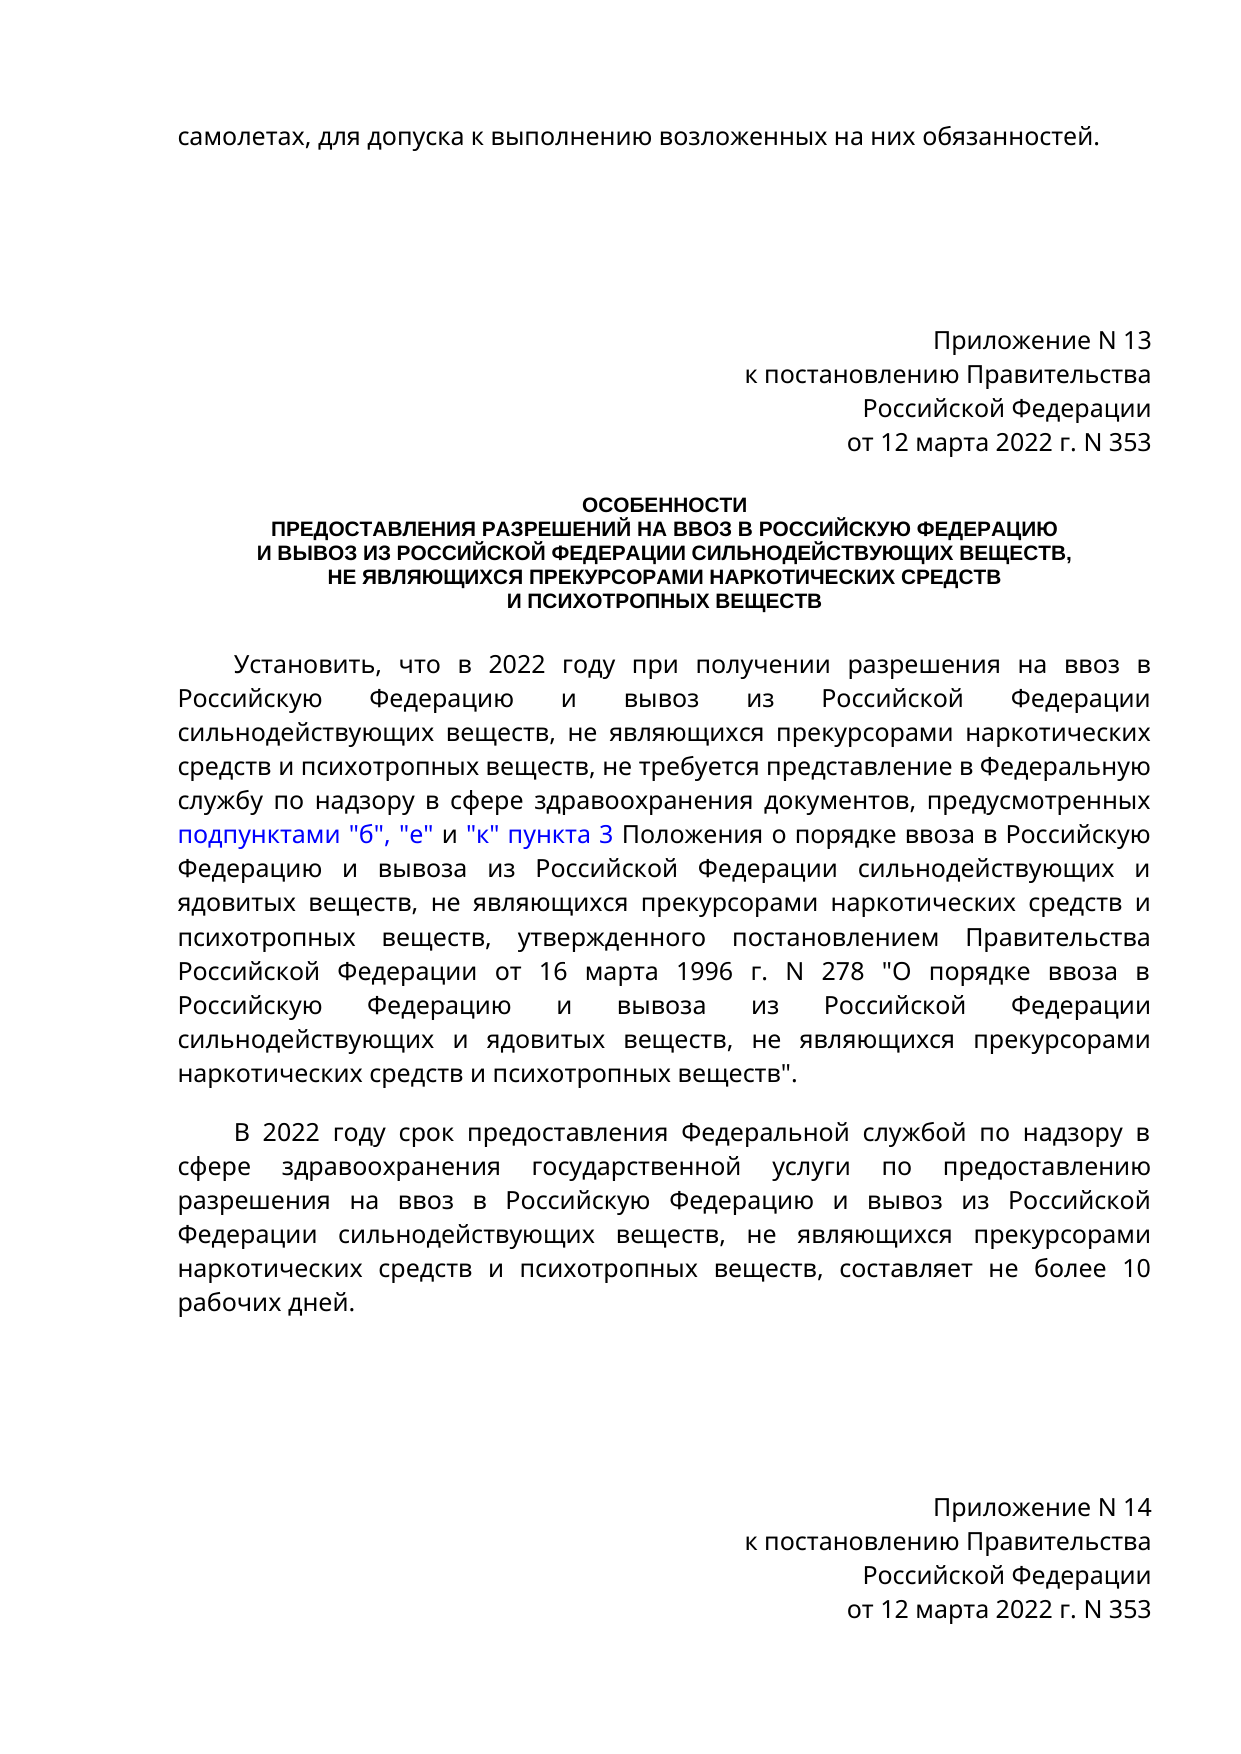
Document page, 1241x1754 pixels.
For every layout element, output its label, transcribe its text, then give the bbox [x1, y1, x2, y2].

text В 2022 году срок предоставления Федеральной службой по надзору в сфере здравоохранения государственной услуги по предоставлению разрешения на ввоз в Российскую Федерацию и вывоз из Российской Федерации сильнодействующих веществ, не являющихся прекурсорами наркотических средств и психотропных веществ, составляет не более 10 рабочих дней. [177, 1114, 1152, 1319]
text Российской Федерации [177, 391, 1152, 425]
text к постановлению Правительства [177, 1523, 1152, 1557]
text к постановлению Правительства [177, 357, 1152, 391]
text Приложение N 13 [177, 322, 1152, 357]
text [177, 118, 1152, 152]
title НЕ ЯВЛЯЮЩИХСЯ ПРЕКУРСОРАМИ НАРКОТИЧЕСКИХ СРЕДСТВ [177, 565, 1152, 589]
text от 12 марта 2022 г. N 353 [177, 425, 1152, 459]
title ОСОБЕННОСТИ [177, 493, 1152, 517]
text Российской Федерации [177, 1557, 1152, 1591]
title ПРЕДОСТАВЛЕНИЯ РАЗРЕШЕНИЙ НА ВВОЗ В РОССИЙСКУЮ ФЕДЕРАЦИЮ [177, 517, 1152, 541]
text Приложение N 14 [177, 1489, 1152, 1523]
title И ПСИХОТРОПНЫХ ВЕЩЕСТВ [177, 589, 1152, 613]
text от 12 марта 2022 г. N 353 [177, 1591, 1152, 1625]
text Установить, что в 2022 году при получении разрешения на ввоз в Российскую Федерацию и вывоз из Российской Федерации сильнодействующих веществ, не являющихся прекурсорами наркотических средств и психотропных веществ, не требуется представление в Федеральную службу по надзору в сфере здравоохранения документов, предусмотренных подпунктами "б", "е" и "к" пункта 3 Положения о порядке ввоза в Российскую Федерацию и вывоза из Российской Федерации сильнодействующих и ядовитых веществ, не являющихся прекурсорами наркотических средств и психотропных веществ, утвержденного постановлением Правительства Российской Федерации от 16 марта 1996 г. N 278 "О порядке ввоза в Российскую Федерацию и вывоза из Российской Федерации сильнодействующих и ядовитых веществ, не являющихся прекурсорами наркотических средств и психотропных веществ". [177, 647, 1152, 1089]
title И ВЫВОЗ ИЗ РОССИЙСКОЙ ФЕДЕРАЦИИ СИЛЬНОДЕЙСТВУЮЩИХ ВЕЩЕСТВ, [177, 541, 1152, 565]
